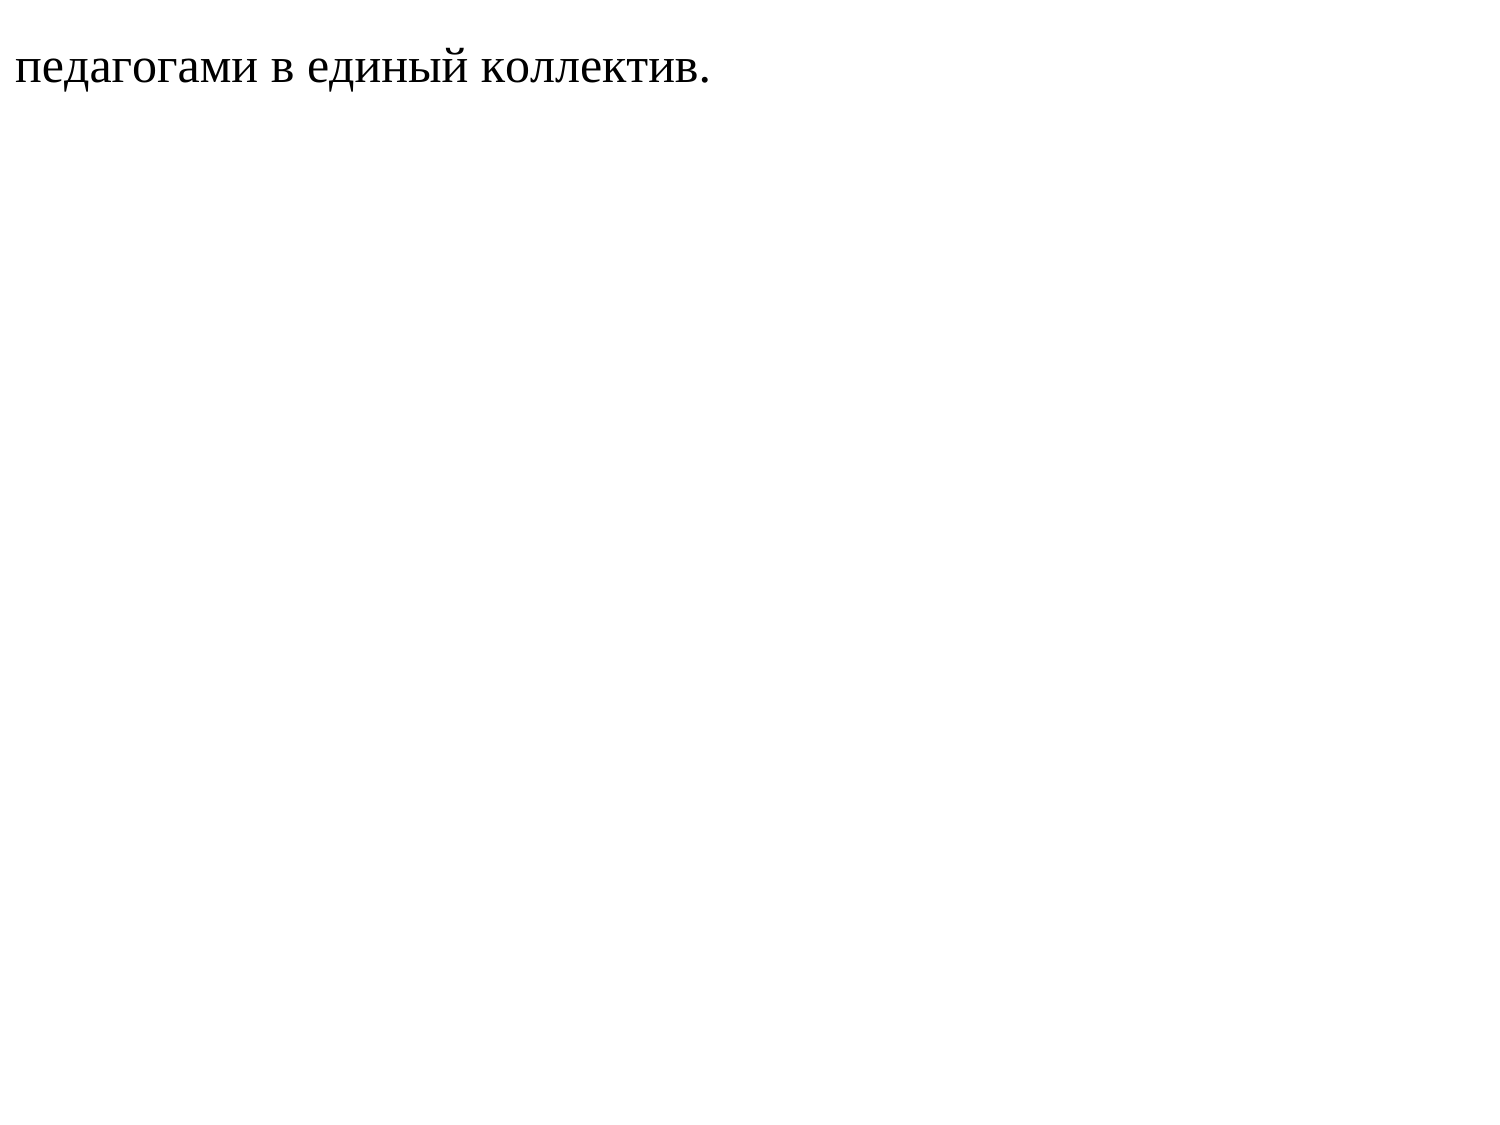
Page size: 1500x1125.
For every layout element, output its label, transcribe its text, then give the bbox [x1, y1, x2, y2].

text для школьников, объединяющих их вместе с педагогами в единый коллектив. [15, 35, 1219, 93]
